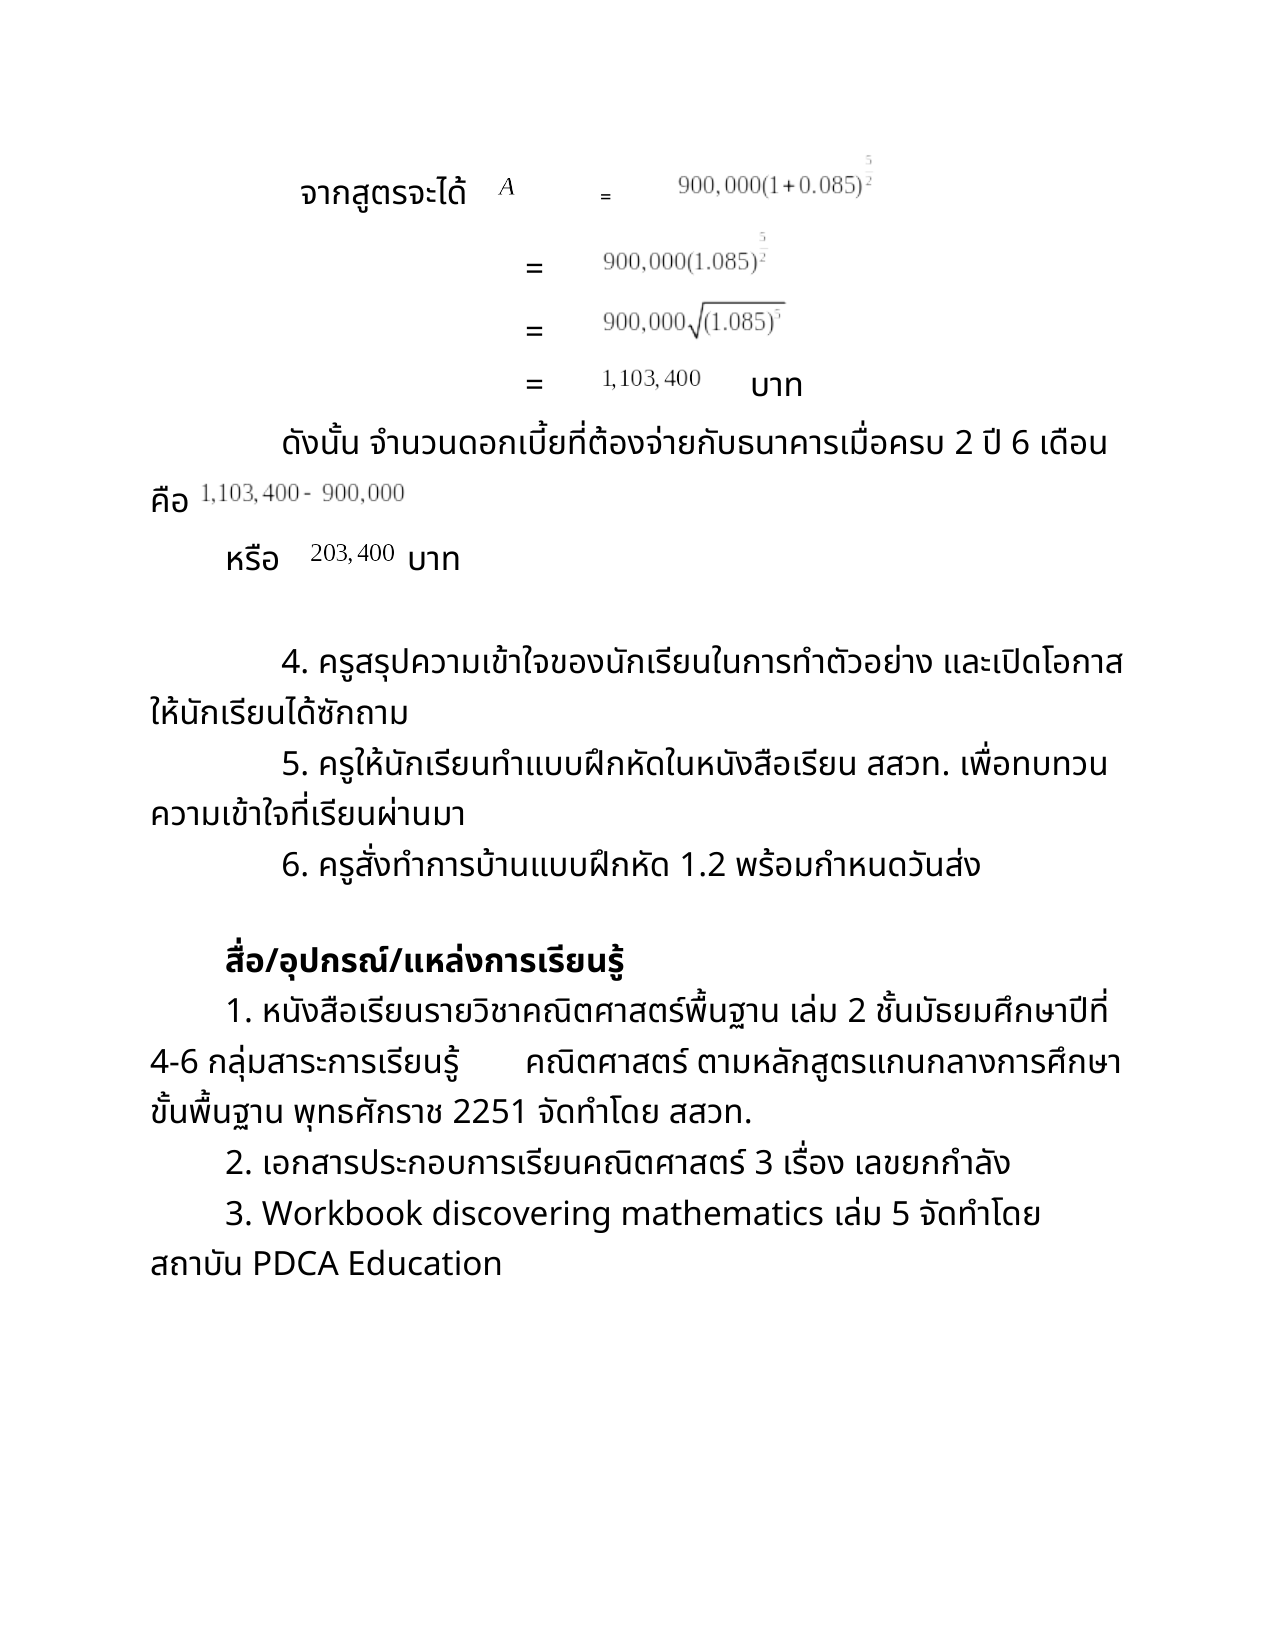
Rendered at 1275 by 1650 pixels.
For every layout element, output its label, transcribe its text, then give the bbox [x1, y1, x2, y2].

list จากสูตรจะได้ = = [150, 150, 1125, 290]
list 4. ครูสรุปความเข้าใจของนักเรียนในการทำตัวอย่าง และเปิดโอกาสให้นักเรียนได้ซักถาม 5. ครูให้นักเรียนทำแบบฝึกหัดในหนังสือเรียน สสวท. เพื่อทบทวนความเข้าใจที่เรียนผ่านมา 6. ครูสั่งทำการบ้านแบบฝึกหัด 1.2 พร้อมกำหนดวันส่ง [150, 638, 1125, 891]
list = = บาท ดังนั้น จำนวนดอกเบี้ยที่ต้องจ่ายกับธนาคารเมื่อครบ 2 ปี 6 เดือน คือ หรือ บาท [150, 297, 1125, 585]
list สื่อ/อุปกรณ์/แหล่งการเรียนรู้ 1. หนังสือเรียนรายวิชาคณิตศาสตร์พื้นฐาน เล่ม 2 ชั้นมัธยมศึกษาปีที่ 4-6 กลุ่มสาระการเรียนรู้ คณิตศาสตร์ ตามหลักสูตรแกนกลางการศึกษาขั้นพื้นฐาน พุทธศักราช 2251 จัดทำโดย สสวท. 2. เอกสารประกอบการเรียนคณิตศาสตร์ 3 เรื่อง เลขยกกำลัง 3. Workbook discovering mathematics เล่ม 5 จัดทำโดย สถาบัน PDCA Education [150, 891, 1125, 1291]
